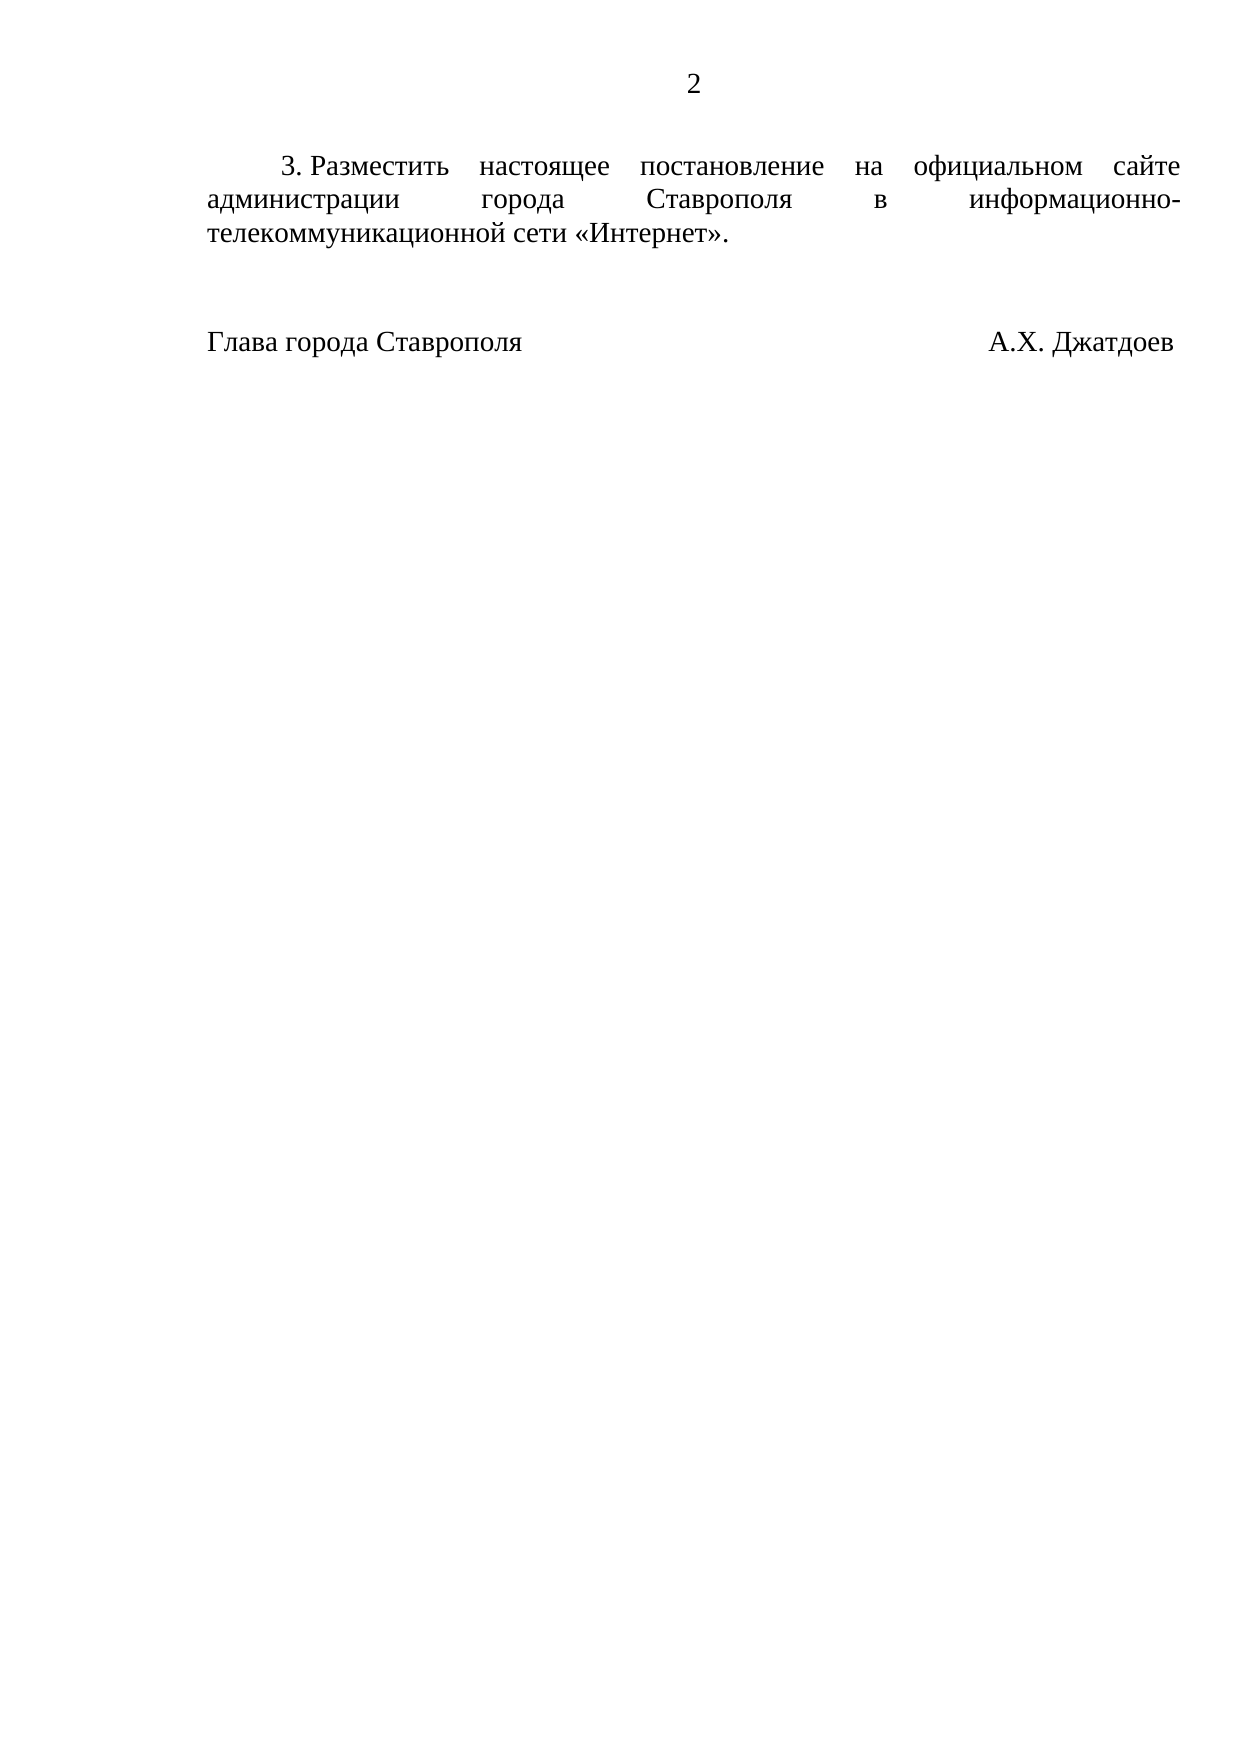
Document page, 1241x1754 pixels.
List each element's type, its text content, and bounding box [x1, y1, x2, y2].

text Глава города Ставрополя А.Х. Джатдоев [1069, 332, 1181, 357]
text Глава города Ставрополя А.Х. Джатдоев [207, 332, 1059, 357]
text 3. Разместить настоящее постановление на официальном сайте администрации города Ставрополя в информационно-телекоммуникационной сети «Интернет». [207, 148, 1181, 248]
